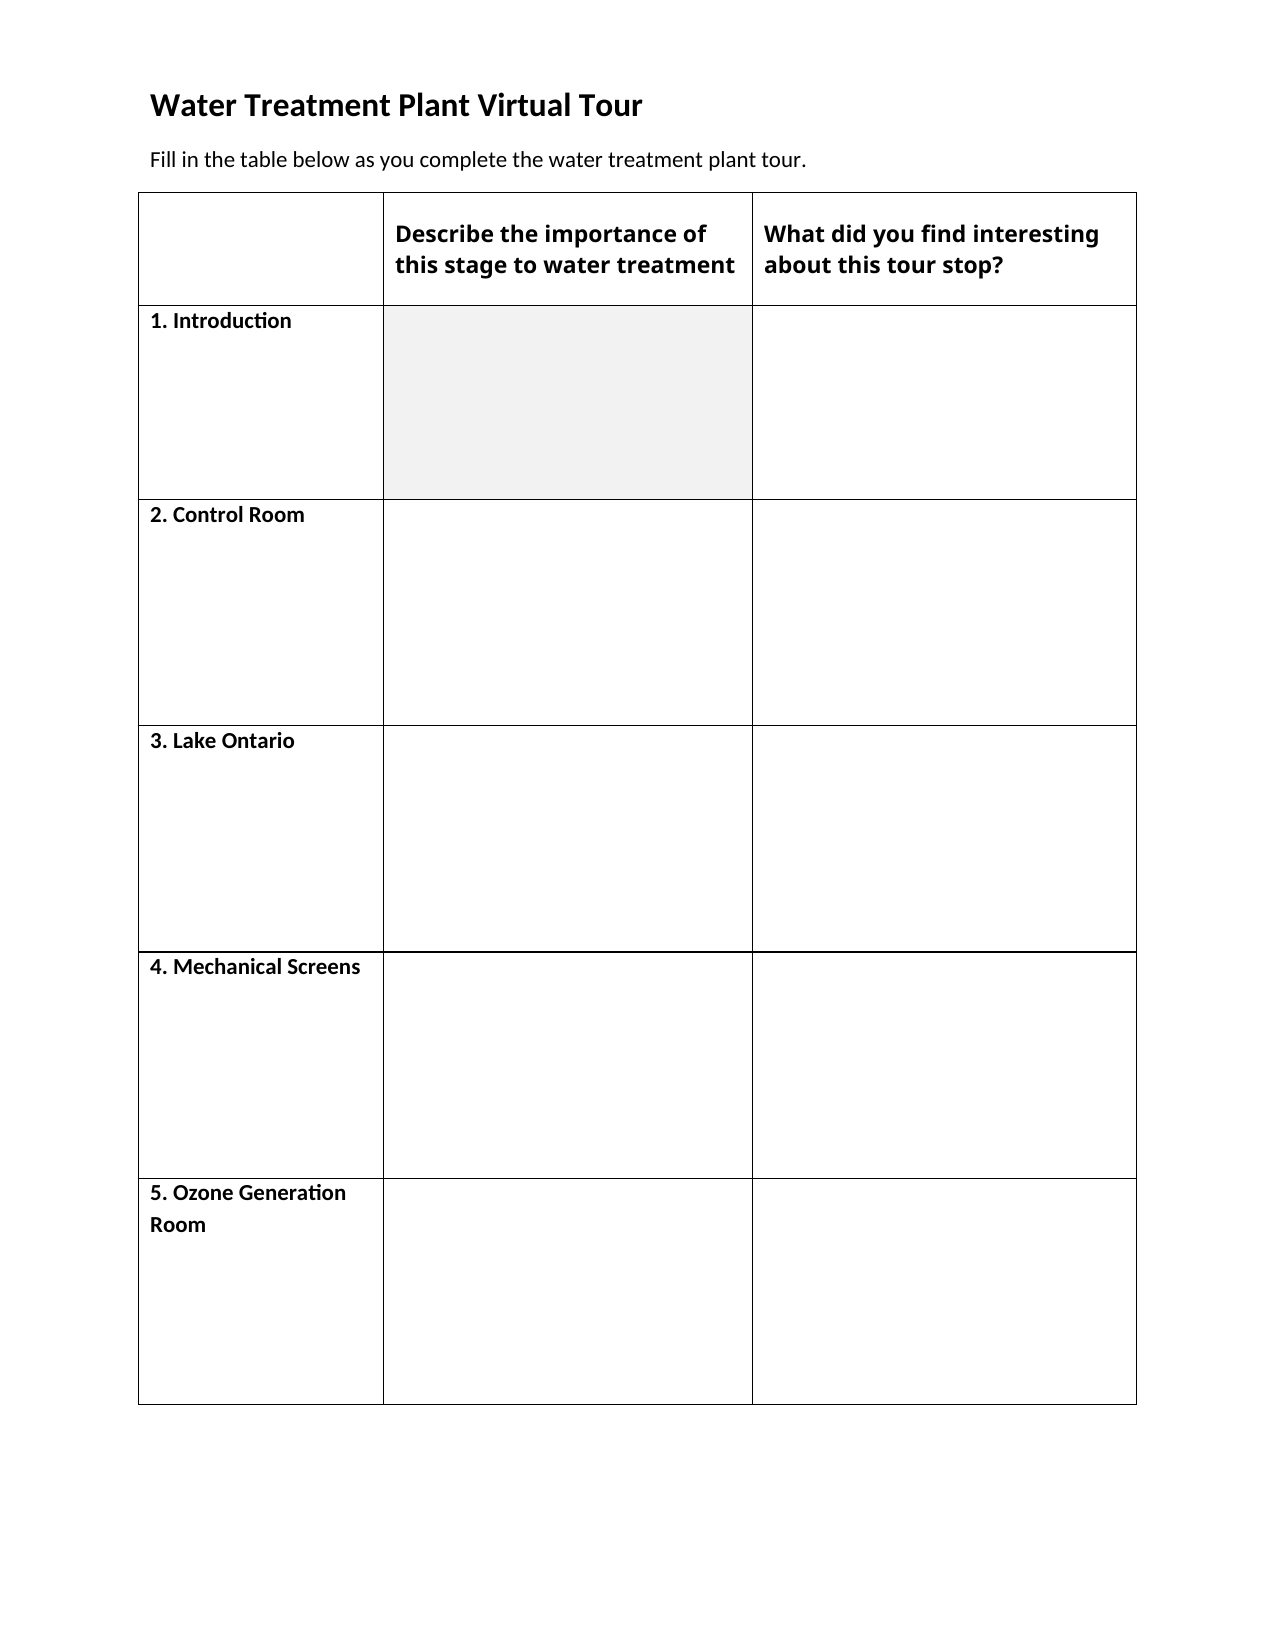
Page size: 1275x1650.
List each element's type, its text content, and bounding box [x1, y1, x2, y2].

table_cell 3. Lake Ontario [139, 726, 383, 951]
text Fill in the table below as you complete the water treatment plant tour. [150, 145, 1125, 173]
table_cell 4. Mechanical Screens [139, 953, 383, 1177]
table_cell [384, 953, 752, 1177]
table_header Describe the importance of this stage to water treatment [384, 193, 752, 305]
table_cell [753, 953, 1136, 1177]
table_header [139, 193, 383, 305]
table_cell [384, 726, 752, 951]
table_cell [384, 500, 752, 725]
table_header What did you find interesting about this tour stop? [753, 193, 1136, 305]
table_cell [753, 1179, 1136, 1403]
table_cell 2. Control Room [139, 500, 383, 725]
table_cell [384, 306, 752, 499]
table_cell [384, 1179, 752, 1403]
table_cell 1. Introduction [139, 306, 383, 499]
table_cell [753, 306, 1136, 499]
table_cell [753, 726, 1136, 951]
table_cell [753, 500, 1136, 725]
text Water Treatment Plant Virtual Tour [150, 84, 1125, 125]
table_cell 5. Ozone Generation Room [139, 1179, 383, 1403]
